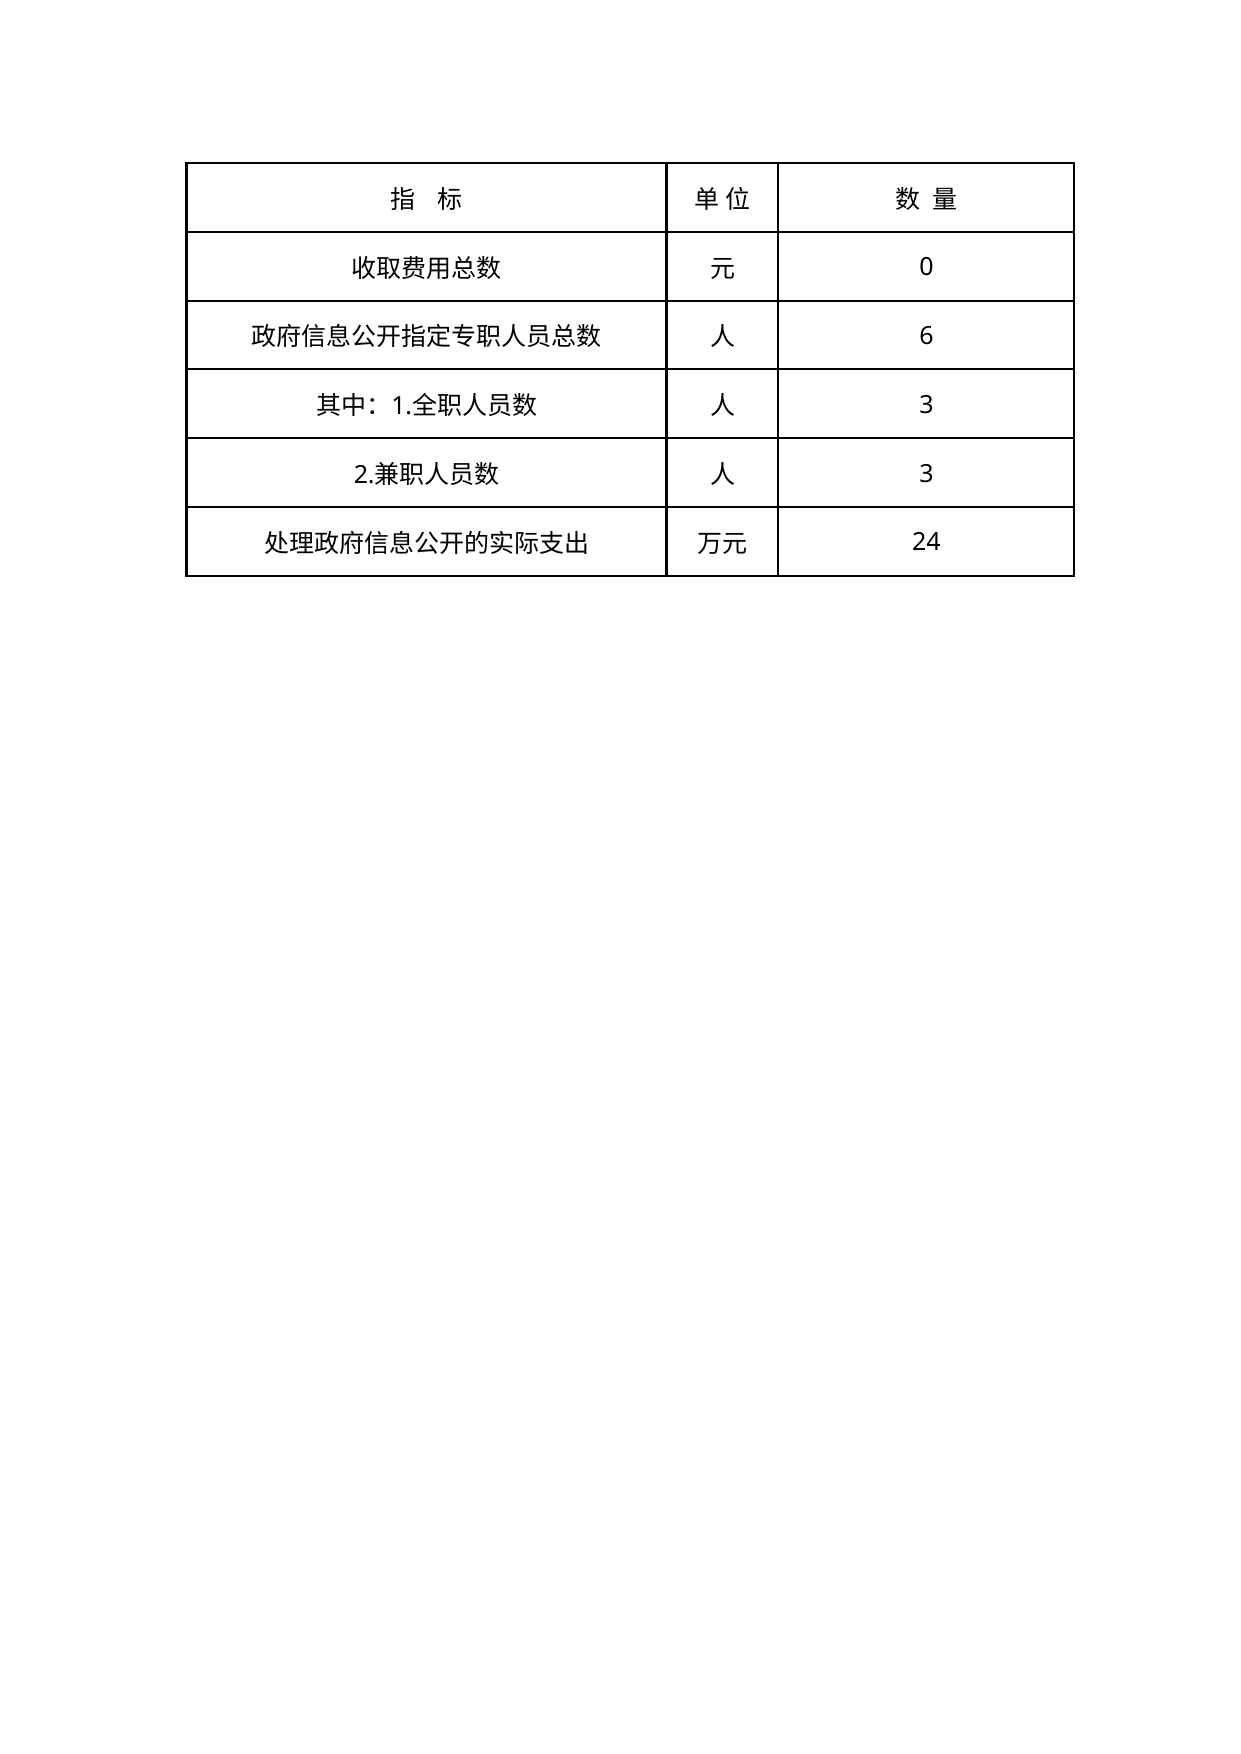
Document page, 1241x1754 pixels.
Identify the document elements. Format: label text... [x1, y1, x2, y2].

table_cell 6 [779, 302, 1073, 368]
table_header 指 标 [188, 164, 665, 231]
table_cell 元 [668, 233, 777, 299]
table_cell 处理政府信息公开的实际支出 [188, 508, 665, 574]
table_cell 收取费用总数 [188, 233, 665, 299]
table_cell 2.兼职人员数 [188, 439, 665, 506]
table_header 数 量 [779, 164, 1073, 231]
table_cell 24 [779, 508, 1073, 574]
table_cell 3 [779, 439, 1073, 506]
table_cell 人 [668, 370, 777, 437]
table_cell 政府信息公开指定专职人员总数 [188, 302, 665, 368]
table_cell 人 [668, 439, 777, 506]
table_cell 万元 [668, 508, 777, 574]
table_header 单 位 [668, 164, 777, 231]
table_cell 0 [779, 233, 1073, 299]
table_cell 人 [668, 302, 777, 368]
table_cell 3 [779, 370, 1073, 437]
table_cell 其中：1.全职人员数 [188, 370, 665, 437]
